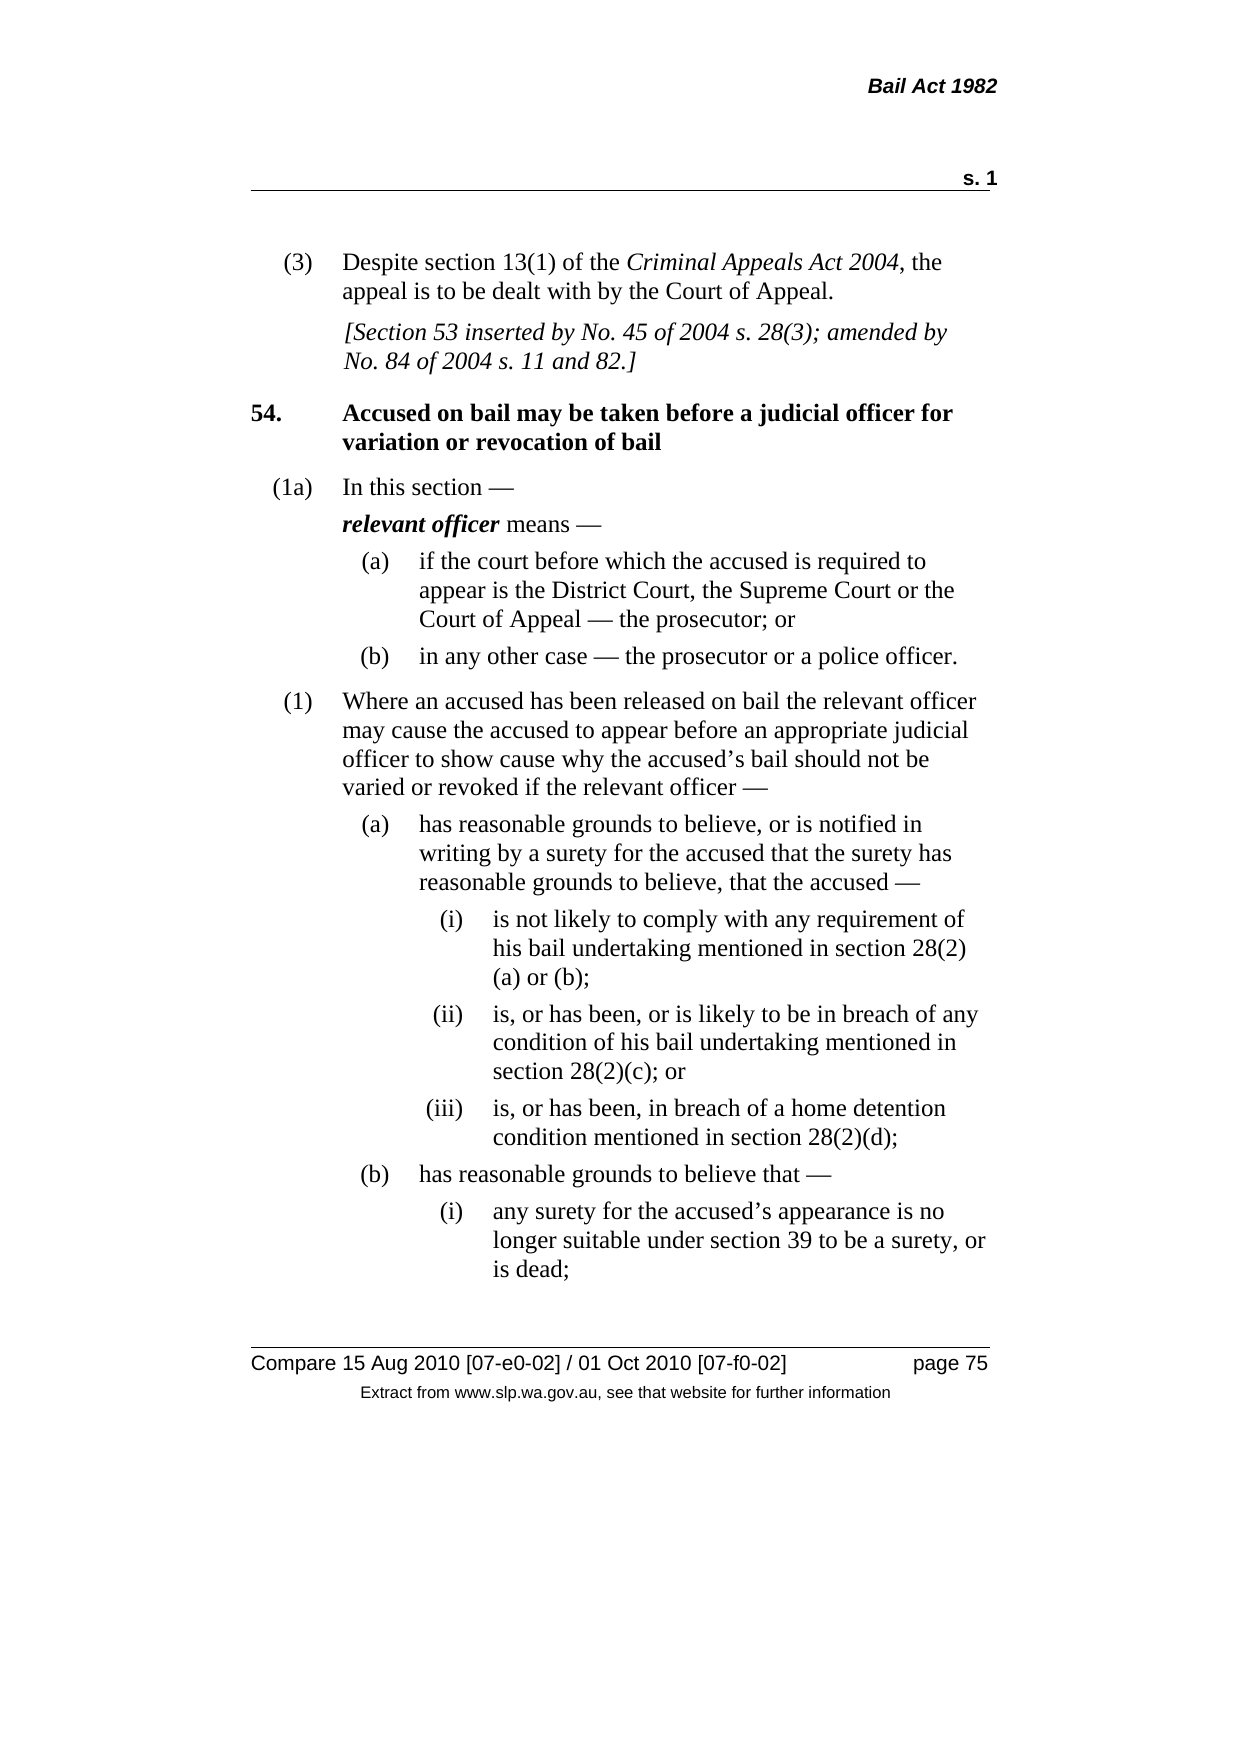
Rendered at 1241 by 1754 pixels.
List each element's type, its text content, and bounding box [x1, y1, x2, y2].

text (i) any surety for the accused’s appearance is no longer suitable under section 39 to be a surety, or is dead; [251, 1196, 990, 1282]
text (iii) is, or has been, in breach of a home detention condition mentioned in section 28(2)(d); [251, 1093, 990, 1151]
text relevant officer means — [251, 509, 990, 538]
text (b) in any other case — the prosecutor or a police officer. [251, 641, 990, 669]
text (3) Despite section 13(1) of the Criminal Appeals Act 2004, the appeal is to be dealt with by the Court of Appeal. [251, 247, 990, 305]
text (1) Where an accused has been released on bail the relevant officer may cause the accused to appear before an appropriate judicial officer to show cause why the accused’s bail should not be varied or revoked if the relevant officer — [251, 686, 990, 801]
text (ii) is, or has been, or is likely to be in breach of any condition of his bail undertaking mentioned in section 28(2)(c); or [251, 999, 990, 1085]
text [Section 53 inserted by No. 45 of 2004 s. 28(3); amended by No. 84 of 2004 s. 11 and 82.] [251, 317, 990, 375]
text (i) is not likely to comply with any requirement of his bail undertaking mentioned in section 28(2)(a) or (b); [251, 904, 990, 990]
text (b) has reasonable grounds to believe that — [251, 1159, 990, 1188]
text (a) has reasonable grounds to believe, or is notified in writing by a surety for the accused that the surety has reasonable grounds to believe, that the accused — [251, 809, 990, 896]
text (a) if the court before which the accused is required to appear is the District Court, the Supreme Court or the Court of Appeal — the prosecutor; or [251, 546, 990, 632]
subtitle 54. Accused on bail may be taken before a judicial officer for variation or revocation of bail [251, 398, 990, 455]
text (1a) In this section — [251, 472, 990, 501]
